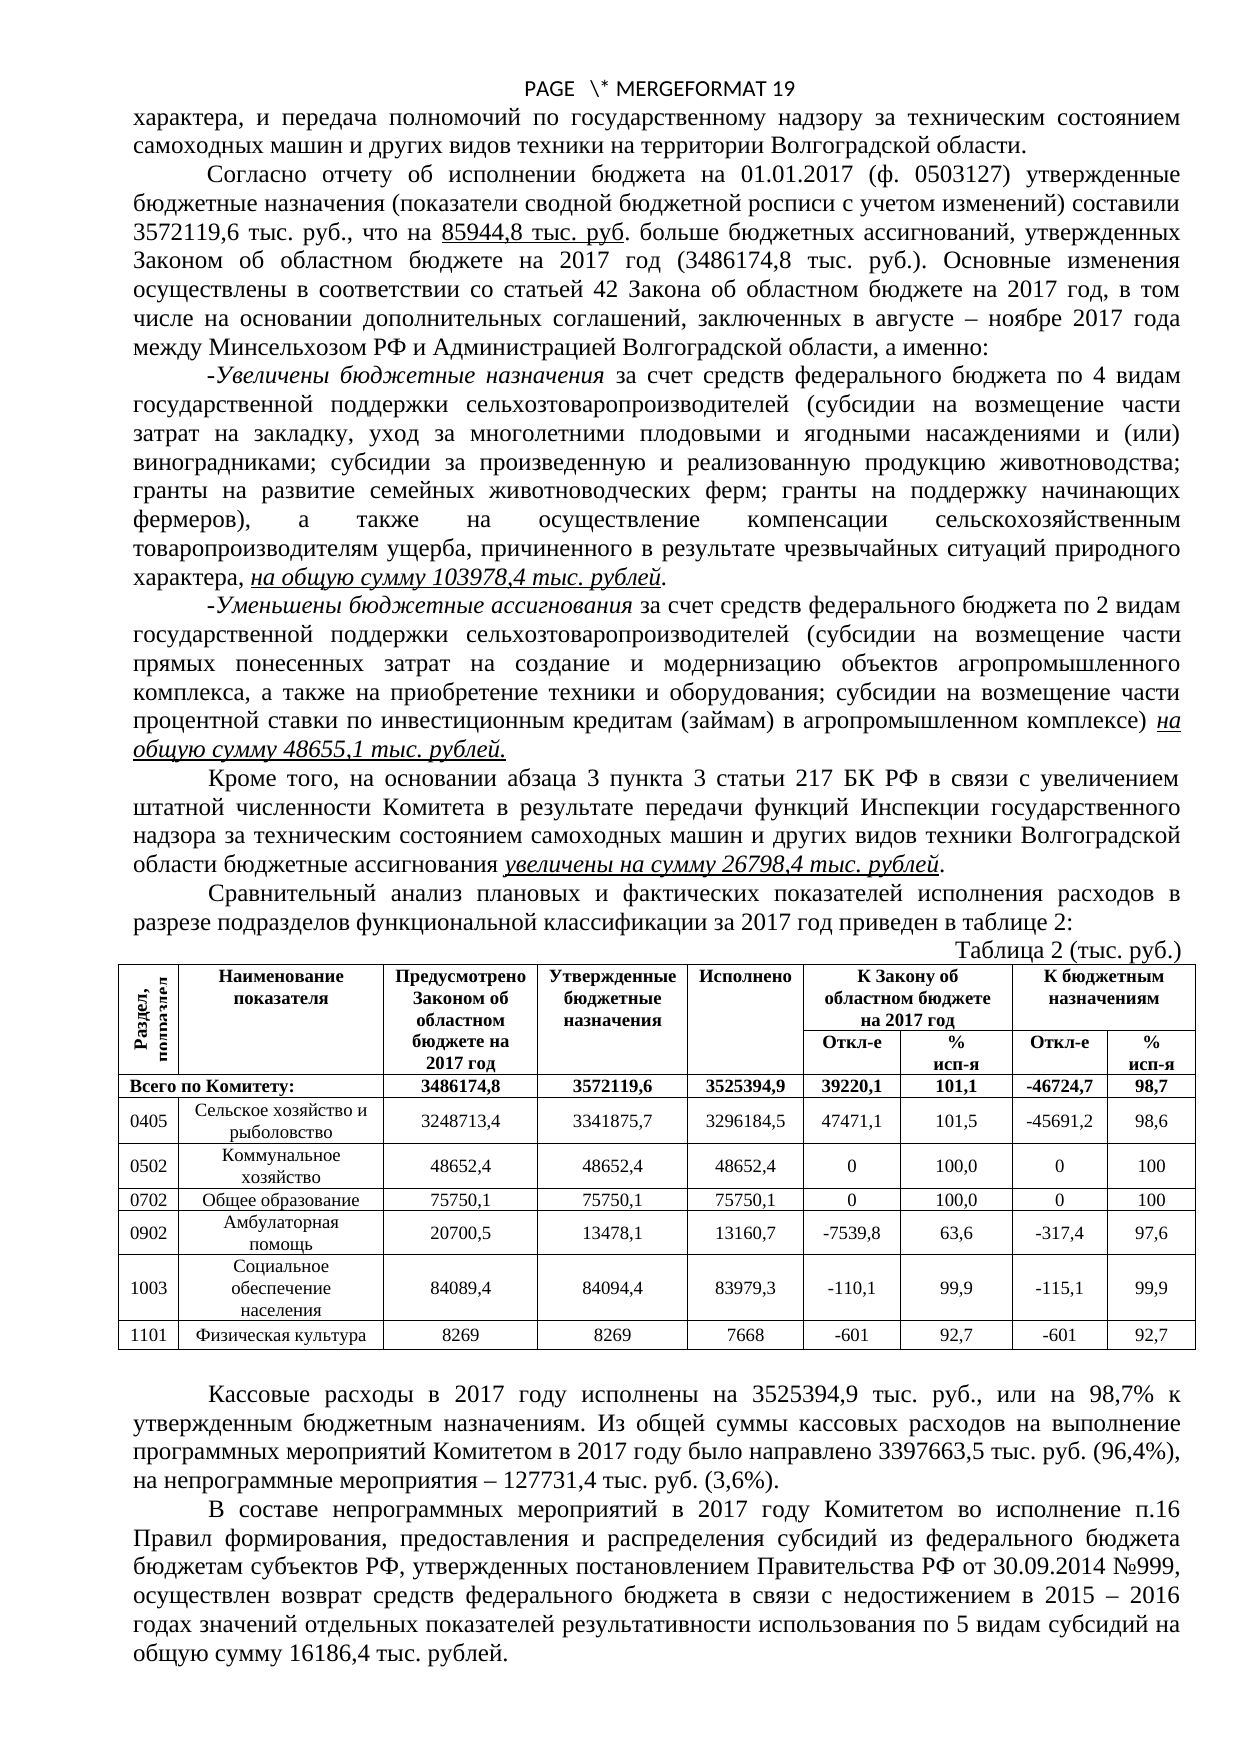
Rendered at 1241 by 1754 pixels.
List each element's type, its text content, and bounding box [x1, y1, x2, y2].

text Кассовые расходы в 2017 году исполнены на 3525394,9 тыс. руб., или на 98,7% к утвержденным бюджетным назначениям. Из общей суммы кассовых расходов на выполнение программных мероприятий Комитетом в 2017 году было направлено 3397663,5 тыс. руб. (96,4%), на непрограммные мероприятия – 127731,4 тыс. руб. (3,6%). [133, 1379, 1181, 1494]
table_cell 0 [1013, 1144, 1107, 1187]
table_cell 84094,4 [538, 1255, 687, 1320]
table_cell 97,6 [1108, 1211, 1195, 1254]
table_cell -46724,7 [1013, 1075, 1107, 1097]
table_cell 3341875,7 [538, 1098, 687, 1143]
table_cell 75750,1 [688, 1189, 803, 1210]
table_header К бюджетным назначениям [1013, 965, 1195, 1030]
table_cell 48652,4 [384, 1144, 537, 1187]
table_cell 3248713,4 [384, 1098, 537, 1143]
table_cell 8269 [384, 1321, 537, 1349]
table_cell 92,7 [1108, 1321, 1195, 1349]
table_cell Откл-е [804, 1031, 900, 1074]
table_cell 99,9 [1108, 1255, 1195, 1320]
table_cell 3486174,8 [384, 1075, 537, 1097]
table_cell 0 [804, 1144, 900, 1187]
table_header Исполнено [688, 965, 803, 1074]
table_cell 3296184,5 [688, 1098, 803, 1143]
table_cell -601 [804, 1321, 900, 1349]
table_cell -601 [1013, 1321, 1107, 1349]
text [133, 102, 1181, 159]
table_cell 101,1 [901, 1075, 1012, 1097]
text Сравнительный анализ плановых и фактических показателей исполнения расходов в разрезе подразделов функциональной классификации за 2017 год приведен в таблице 2: [133, 878, 1181, 936]
table_cell 99,9 [901, 1255, 1012, 1320]
table_cell 13478,1 [538, 1211, 687, 1254]
table_cell 100 [1108, 1189, 1195, 1210]
table_cell 0 [804, 1189, 900, 1210]
table_cell Коммунальное хозяйство [179, 1144, 383, 1187]
table_cell 0 [1013, 1189, 1107, 1210]
table_cell 39220,1 [804, 1075, 900, 1097]
table_cell 48652,4 [538, 1144, 687, 1187]
table_cell 98,6 [1108, 1098, 1195, 1143]
table_cell 84089,4 [384, 1255, 537, 1320]
table_header Наименование показателя [179, 965, 383, 1074]
table_cell % исп-я [1108, 1031, 1195, 1074]
table_cell 100,0 [901, 1144, 1012, 1187]
table_cell 0502 [119, 1144, 178, 1187]
text -Уменьшены бюджетные ассигнования за счет средств федерального бюджета по 2 видам государственной поддержки сельхозтоваропроизводителей (субсидии на возмещение части прямых понесенных затрат на создание и модернизацию объектов агропромышленного комплекса, а также на приобретение техники и оборудования; субсидии на возмещение части процентной ставки по инвестиционным кредитам (займам) в агропромышленном комплексе) на общую сумму 48655,1 тыс. рублей. [133, 591, 1181, 763]
table_cell 100,0 [901, 1189, 1012, 1210]
table_cell -317,4 [1013, 1211, 1107, 1254]
text Таблица 2 (тыс. руб.) [133, 936, 1181, 964]
table_cell 83979,3 [688, 1255, 803, 1320]
table_cell 0405 [119, 1098, 178, 1143]
table_cell 0902 [119, 1211, 178, 1254]
table_cell 63,6 [901, 1211, 1012, 1254]
table_cell 0702 [119, 1189, 178, 1210]
table_header К Закону об областном бюджете на 2017 год [804, 965, 1012, 1030]
table_cell 48652,4 [688, 1144, 803, 1187]
table_cell 3525394,9 [688, 1075, 803, 1097]
table_cell 100 [1108, 1144, 1195, 1187]
table_cell 47471,1 [804, 1098, 900, 1143]
table_cell 101,5 [901, 1098, 1012, 1143]
text В составе непрограммных мероприятий в 2017 году Комитетом во исполнение п.16 Правил формирования, предоставления и распределения субсидий из федерального бюджета бюджетам субъектов РФ, утвержденных постановлением Правительства РФ от 30.09.2014 №999, осуществлен возврат средств федерального бюджета в связи с недостижением в 2015 – 2016 годах значений отдельных показателей результативности использования по 5 видам субсидий на общую сумму 16186,4 тыс. рублей. [133, 1494, 1181, 1666]
table_cell -7539,8 [804, 1211, 900, 1254]
table_cell % исп-я [901, 1031, 1012, 1074]
table_header Утвержденные бюджетные назначения [538, 965, 687, 1074]
table_cell -45691,2 [1013, 1098, 1107, 1143]
text Согласно отчету об исполнении бюджета на 01.01.2017 (ф. 0503127) утвержденные бюджетные назначения (показатели сводной бюджетной росписи с учетом изменений) составили 3572119,6 тыс. руб., что на 85944,8 тыс. руб. больше бюджетных ассигнований, утвержденных Законом об областном бюджете на 2017 год (3486174,8 тыс. руб.). Основные изменения осуществлены в соответствии со статьей 42 Закона об областном бюджете на 2017 год, в том числе на основании дополнительных соглашений, заключенных в августе – ноябре 2017 года между Минсельхозом РФ и Администрацией Волгоградской области, а именно: [133, 159, 1181, 361]
table_cell 75750,1 [538, 1189, 687, 1210]
text Кроме того, на основании абзаца 3 пункта 3 статьи 217 БК РФ в связи с увеличением штатной численности Комитета в результате передачи функций Инспекции государственного надзора за техническим состоянием самоходных машин и других видов техники Волгоградской области бюджетные ассигнования увеличены на сумму 26798,4 тыс. рублей. [133, 763, 1181, 878]
table_cell 98,7 [1108, 1075, 1195, 1097]
table_cell 1101 [119, 1321, 178, 1349]
table_header Предусмотрено Законом об областном бюджете на 2017 год [384, 965, 537, 1074]
table_cell Общее образование [179, 1189, 383, 1210]
table_cell 13160,7 [688, 1211, 803, 1254]
table_cell 92,7 [901, 1321, 1012, 1349]
table_cell Сельское хозяйство и рыболовство [179, 1098, 383, 1143]
table_cell 3572119,6 [538, 1075, 687, 1097]
table_cell Откл-е [1013, 1031, 1107, 1074]
text -Увеличены бюджетные назначения за счет средств федерального бюджета по 4 видам государственной поддержки сельхозтоваропроизводителей (субсидии на возмещение части затрат на закладку, уход за многолетними плодовыми и ягодными насаждениями и (или) виноградниками; субсидии за произведенную и реализованную продукцию животноводства; гранты на развитие семейных животноводческих ферм; гранты на поддержку начинающих фермеров), а также на осуществление компенсации сельскохозяйственным товаропроизводителям ущерба, причиненного в результате чрезвычайных ситуаций природного характера, на общую сумму 103978,4 тыс. рублей. [133, 361, 1181, 591]
table_cell 1003 [119, 1255, 178, 1320]
table_cell 8269 [538, 1321, 687, 1349]
table_cell Физическая культура [179, 1321, 383, 1349]
table_cell 75750,1 [384, 1189, 537, 1210]
table_cell -110,1 [804, 1255, 900, 1320]
table_cell Амбулаторная помощь [179, 1211, 383, 1254]
table_cell 20700,5 [384, 1211, 537, 1254]
table_cell 7668 [688, 1321, 803, 1349]
table_header Раздел, подраздел [119, 965, 178, 1074]
table_cell Социальное обеспечение населения [179, 1255, 383, 1320]
table_cell Всего по Комитету: [119, 1075, 383, 1097]
table_cell -115,1 [1013, 1255, 1107, 1320]
